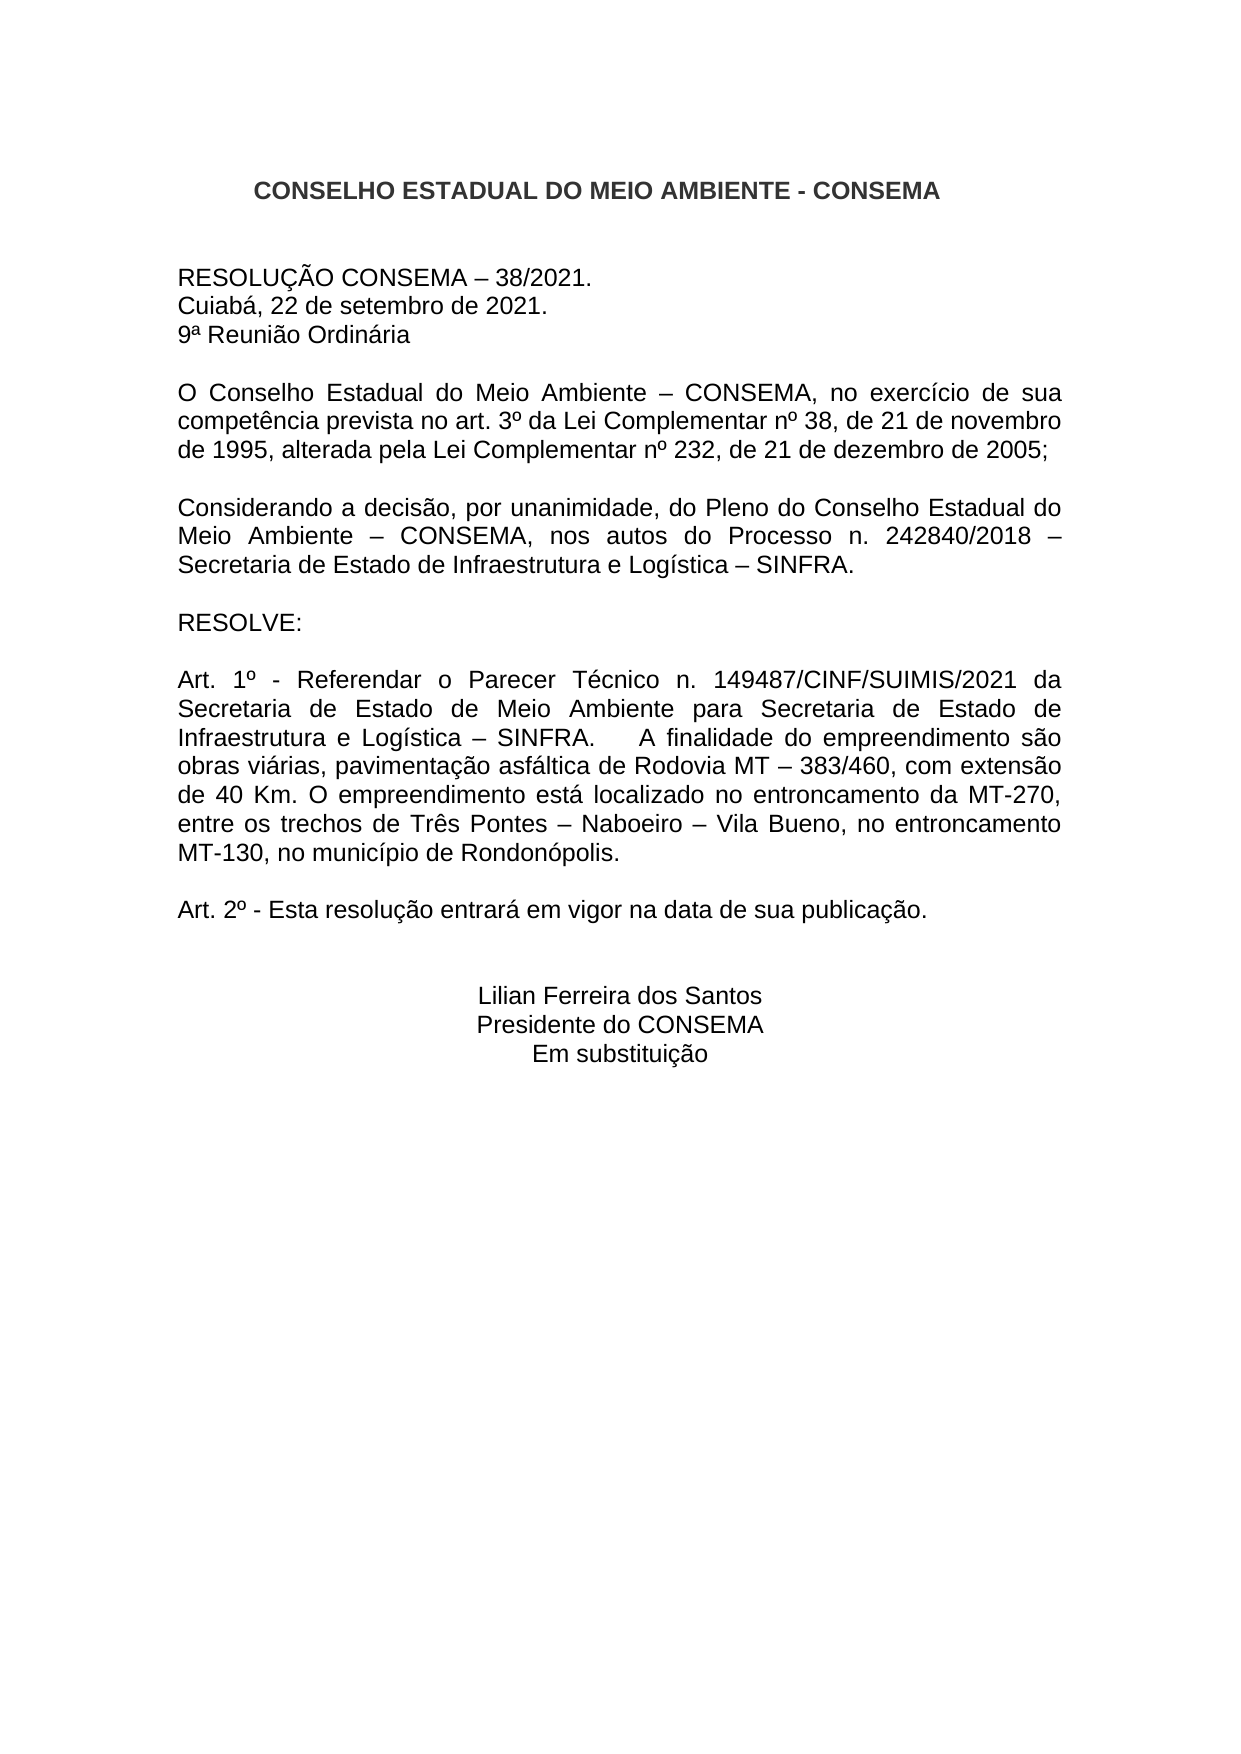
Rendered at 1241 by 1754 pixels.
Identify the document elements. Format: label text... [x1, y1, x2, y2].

text Art. 2º - Esta resolução entrará em vigor na data de sua publicação. [177, 895, 1063, 924]
text Considerando a decisão, por unanimidade, do Pleno do Conselho Estadual do Meio Ambiente – CONSEMA, nos autos do Processo n. 242840/2018 – Secretaria de Estado de Infraestrutura e Logística – SINFRA. [177, 493, 1063, 579]
text RESOLUÇÃO CONSEMA – 38/2021. [177, 263, 1063, 291]
text Cuiabá, 22 de setembro de 2021. [177, 291, 1063, 320]
text O Conselho Estadual do Meio Ambiente – CONSEMA, no exercício de sua competência prevista no art. 3º da Lei Complementar nº 38, de , alterada pela Lei Complementar nº 232, de ; [177, 378, 1063, 464]
text 9ª Reunião Ordinária [177, 320, 1063, 349]
text Presidente do CONSEMA [177, 1010, 1063, 1039]
text Em substituição [177, 1039, 1063, 1068]
text RESOLVE: [177, 608, 1063, 636]
text Art. 1º - Referendar o Parecer Técnico n. 149487/CINF/SUIMIS/2021 da Secretaria de Estado de Meio Ambiente para Secretaria de Estado de Infraestrutura e Logística – SINFRA. A finalidade do empreendimento são obras viárias, pavimentação asfáltica de Rodovia MT – 383/460, com extensão de 40 Km. O empreendimento está localizado no entroncamento da MT-270, entre os trechos de Três Pontes – Naboeiro – Vila Bueno, no entroncamento MT-130, no município de Rondonópolis. [177, 665, 1063, 866]
subtitle CONSELHO ESTADUAL DO MEIO AMBIENTE - CONSEMA [177, 176, 1063, 205]
text Lilian Ferreira dos Santos [177, 981, 1063, 1010]
